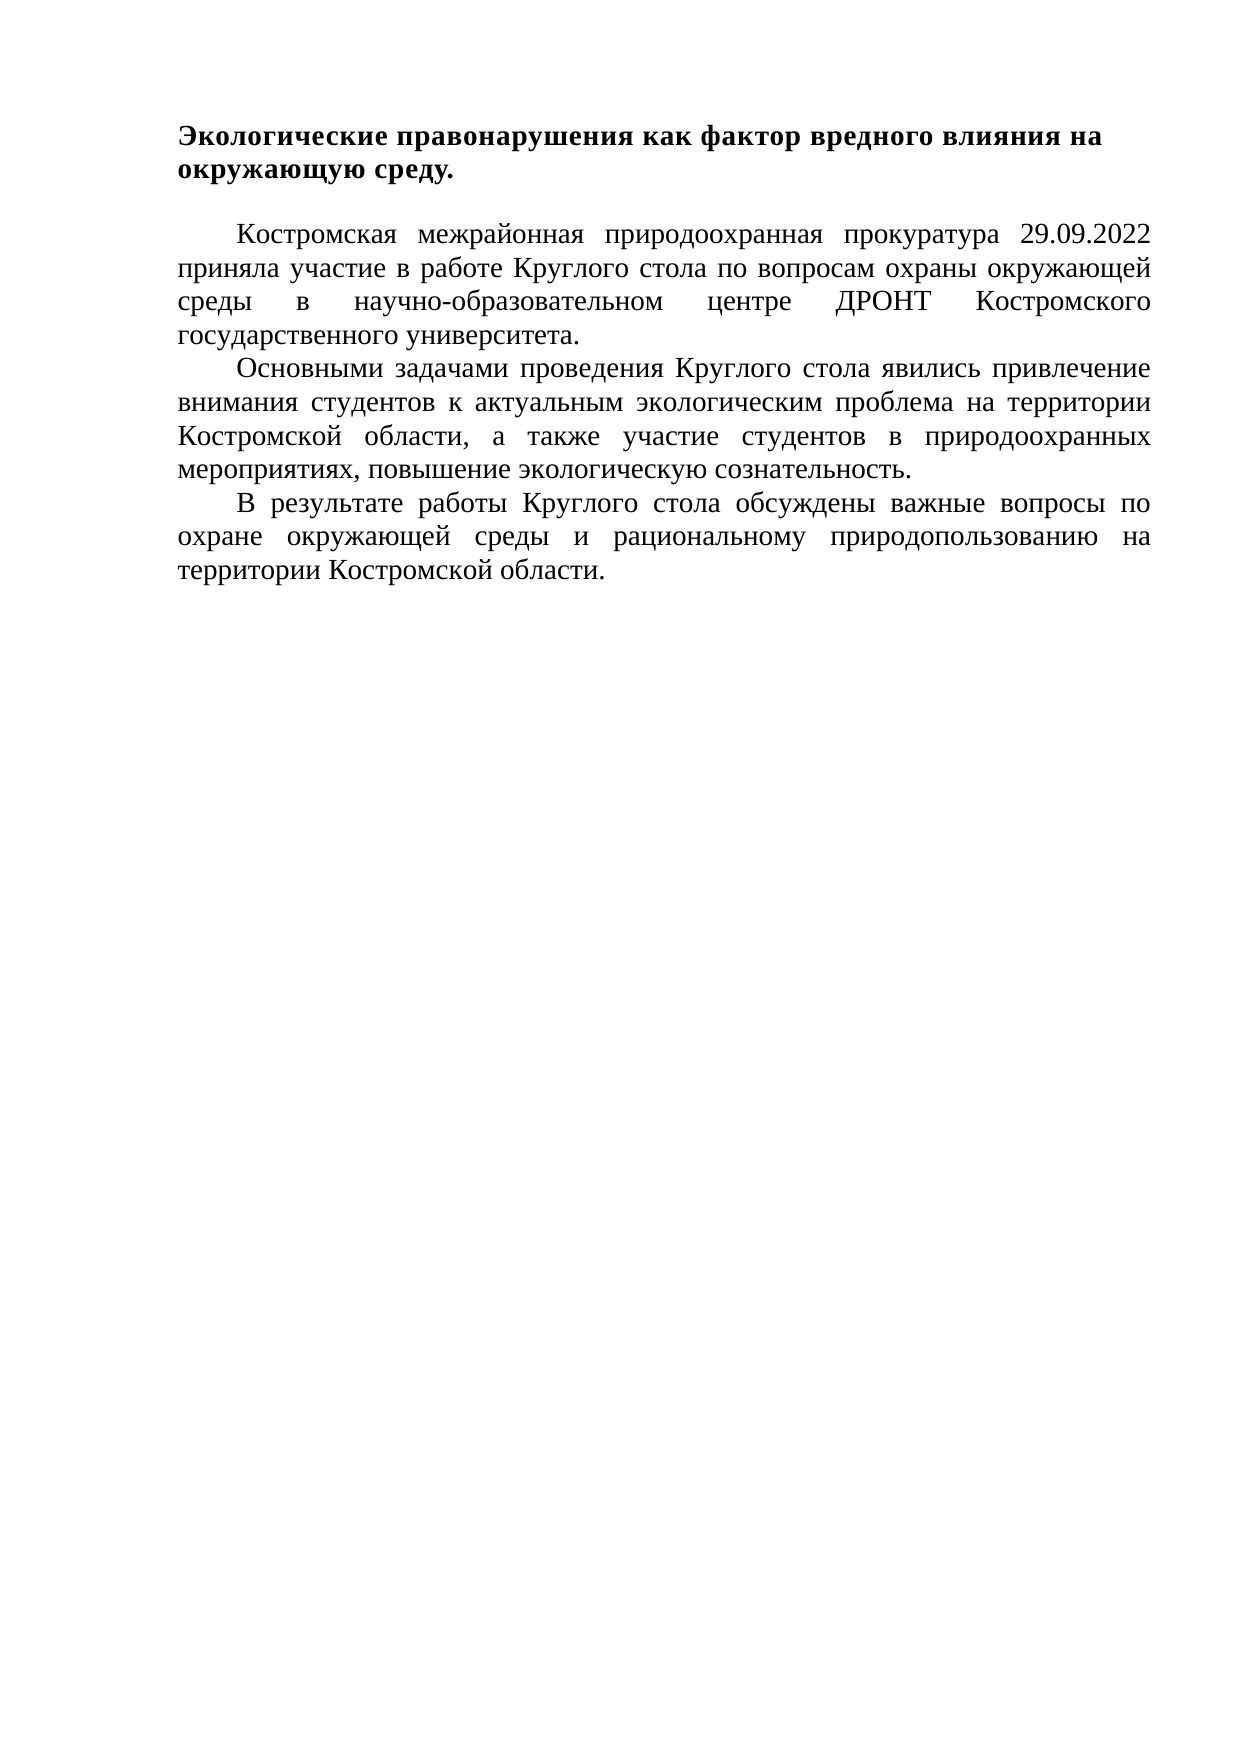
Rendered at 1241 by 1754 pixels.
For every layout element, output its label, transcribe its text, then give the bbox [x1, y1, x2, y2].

text Экологические правонарушения как фактор вредного влияния на окружающую среду. [177, 118, 1152, 185]
text Основными задачами проведения Круглого стола явились привлечение внимания студентов к актуальным экологическим проблема на территории Костромской области, а также участие студентов в природоохранных мероприятиях, повышение экологическую сознательность. [177, 351, 1152, 485]
text В результате работы Круглого стола обсуждены важные вопросы по охране окружающей среды и рациональному природопользованию на территории Костромской области. [177, 485, 1152, 585]
text Костромская межрайонная природоохранная прокуратура 29.09.2022 приняла участие в работе Круглого стола по вопросам охраны окружающей среды в научно-образовательном центре ДРОНТ Костромского государственного университета. [177, 216, 1152, 351]
